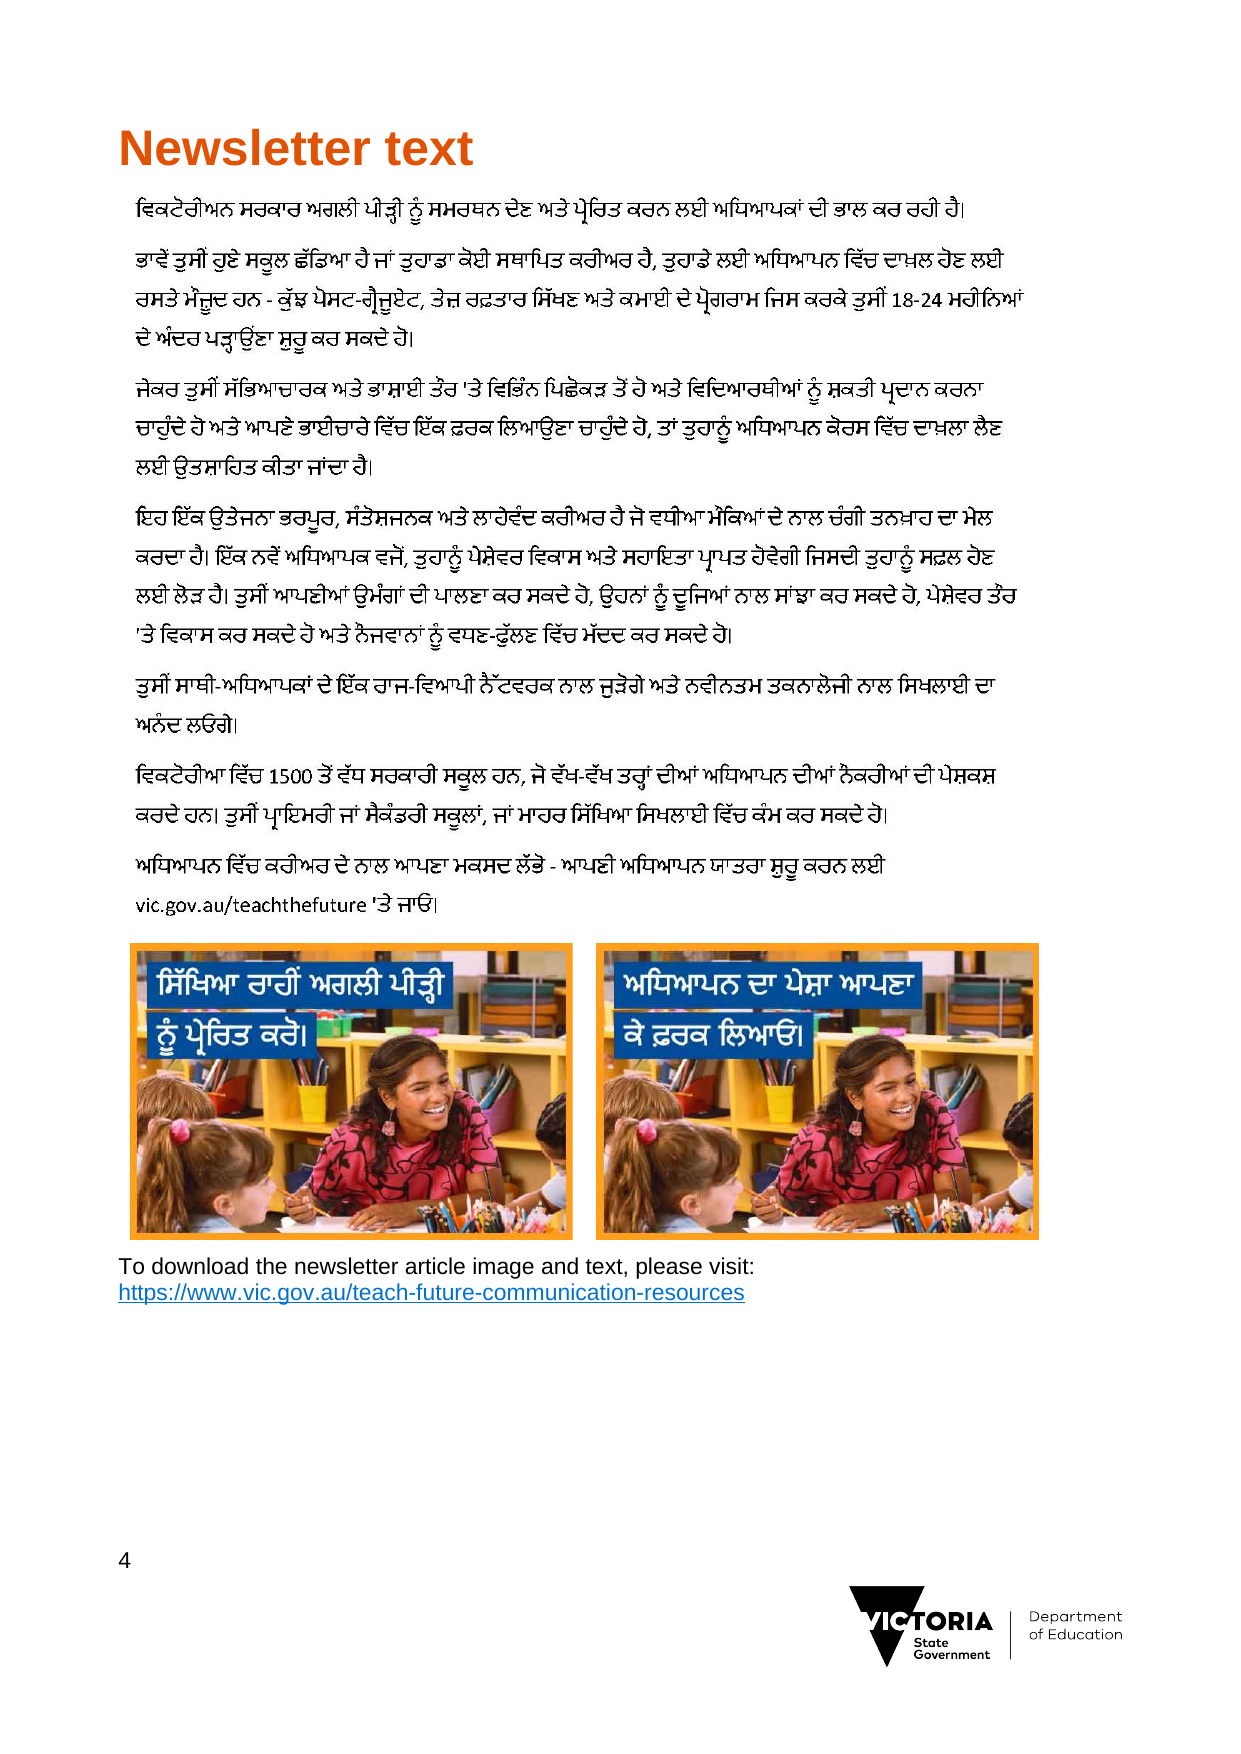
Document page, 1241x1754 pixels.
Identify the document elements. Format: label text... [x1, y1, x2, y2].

table_header [586, 944, 1051, 1252]
subtitle Newsletter text [118, 118, 1122, 176]
picture [596, 943, 1039, 1240]
picture [118, 188, 1033, 931]
picture [848, 1586, 1123, 1668]
picture [129, 943, 573, 1240]
table_header [119, 944, 584, 1252]
text To download the newsletter article image and text, please visit: [118, 1253, 1122, 1279]
text https://www.vic.gov.au/teach-future-communication-resources [118, 1279, 1122, 1305]
